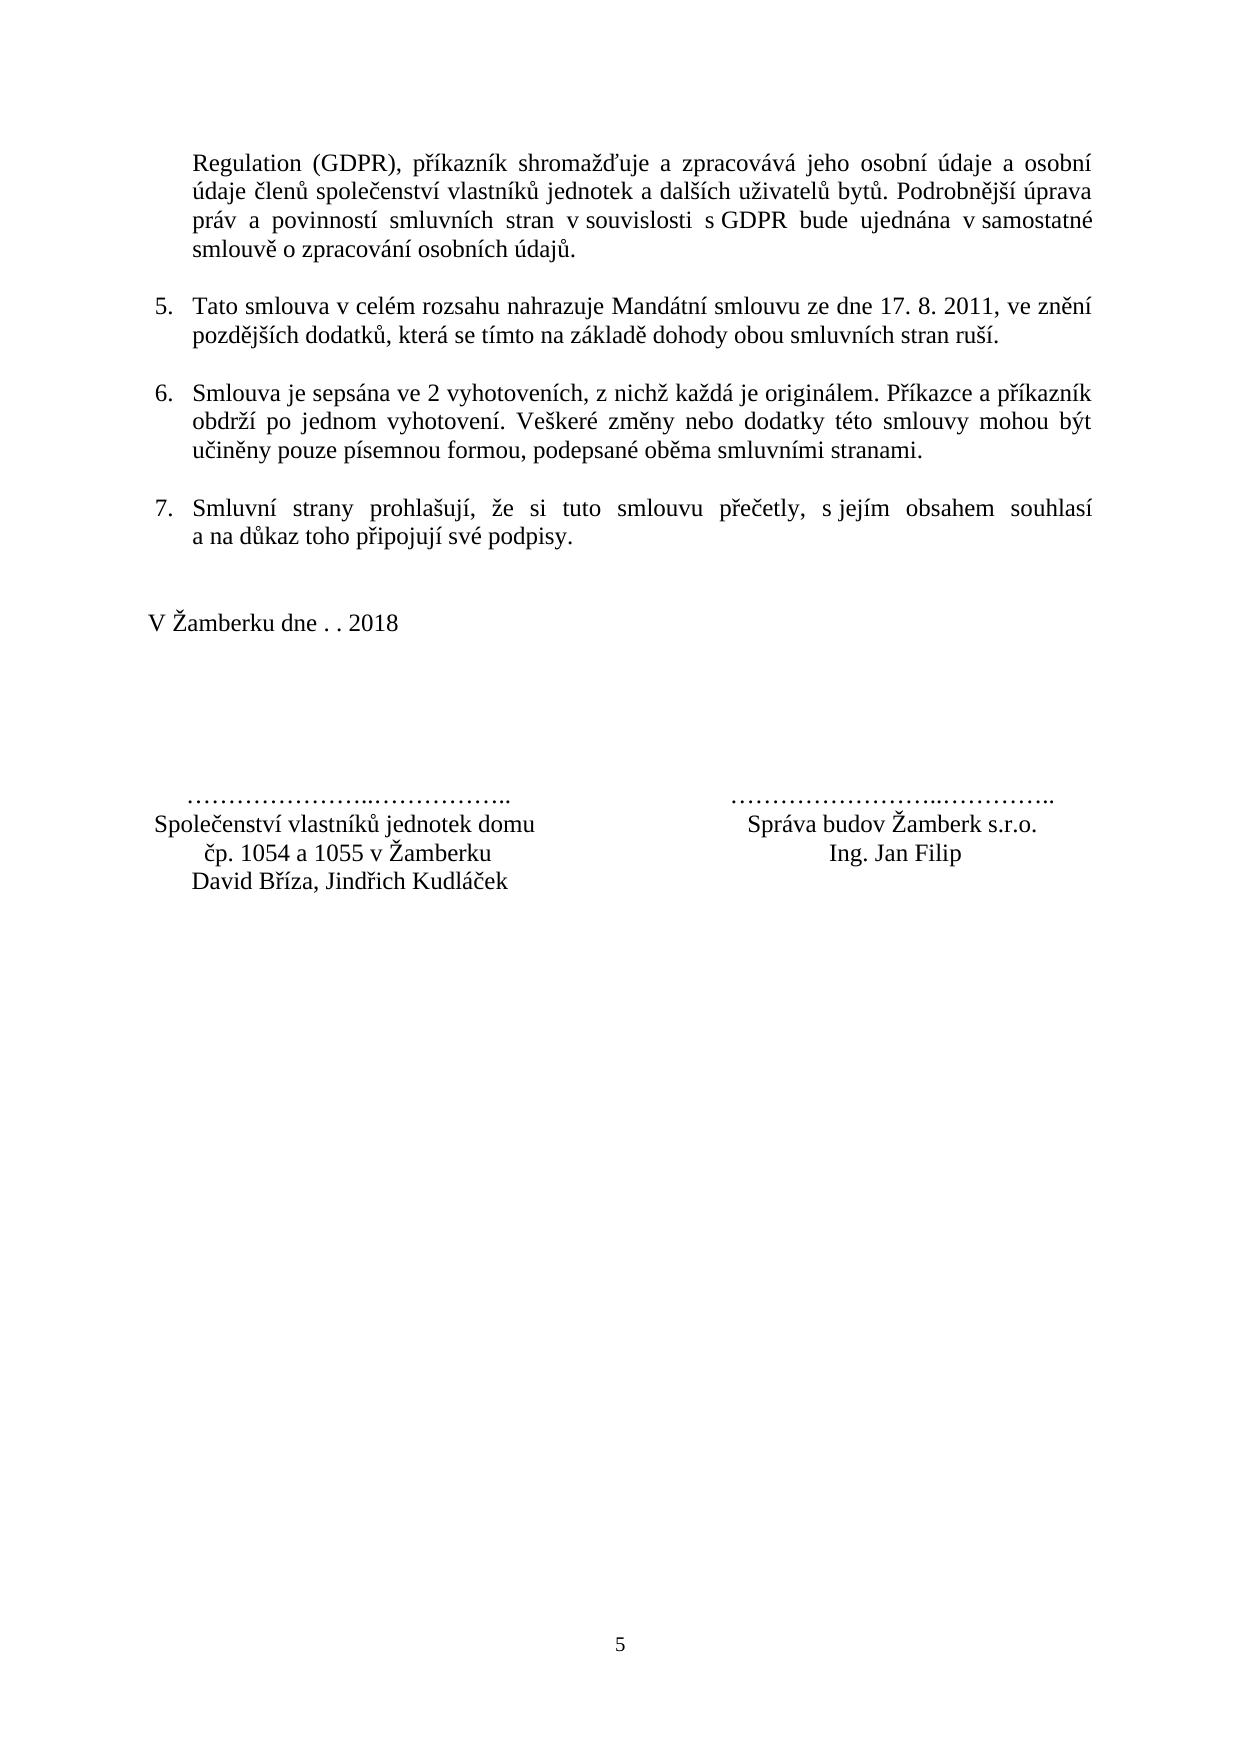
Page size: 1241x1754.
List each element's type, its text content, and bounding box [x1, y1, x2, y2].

text David Bříza, Jindřich Kudláček [148, 866, 1092, 895]
text čp. 1054 a 1055 v Žamberku Ing. Jan Filip [148, 838, 1092, 866]
text V Žamberku dne . . 2018 [148, 608, 1092, 636]
list Smlouva je sepsána ve 2 vyhotoveních, z nichž každá je originálem. Příkazce a příkazník obdrží po jednom vyhotovení. Veškeré změny nebo dodatky této smlouvy mohou být učiněny pouze písemnou formou, podepsané oběma smluvními stranami. [154, 378, 1092, 464]
list Smluvní strany prohlašují, že si tuto smlouvu přečetly, s jejím obsahem souhlasí a na důkaz toho připojují své podpisy. [154, 493, 1092, 550]
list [154, 148, 1092, 263]
text …………………..…………….. ……………………..………….. [148, 780, 1092, 809]
text Společenství vlastníků jednotek domu Správa budov Žamberk s.r.o. [148, 809, 1092, 838]
list Tato smlouva v celém rozsahu nahrazuje Mandátní smlouvu ze dne 17. 8. 2011, ve znění pozdějších dodatků, která se tímto na základě dohody obou smluvních stran ruší. [154, 291, 1092, 349]
